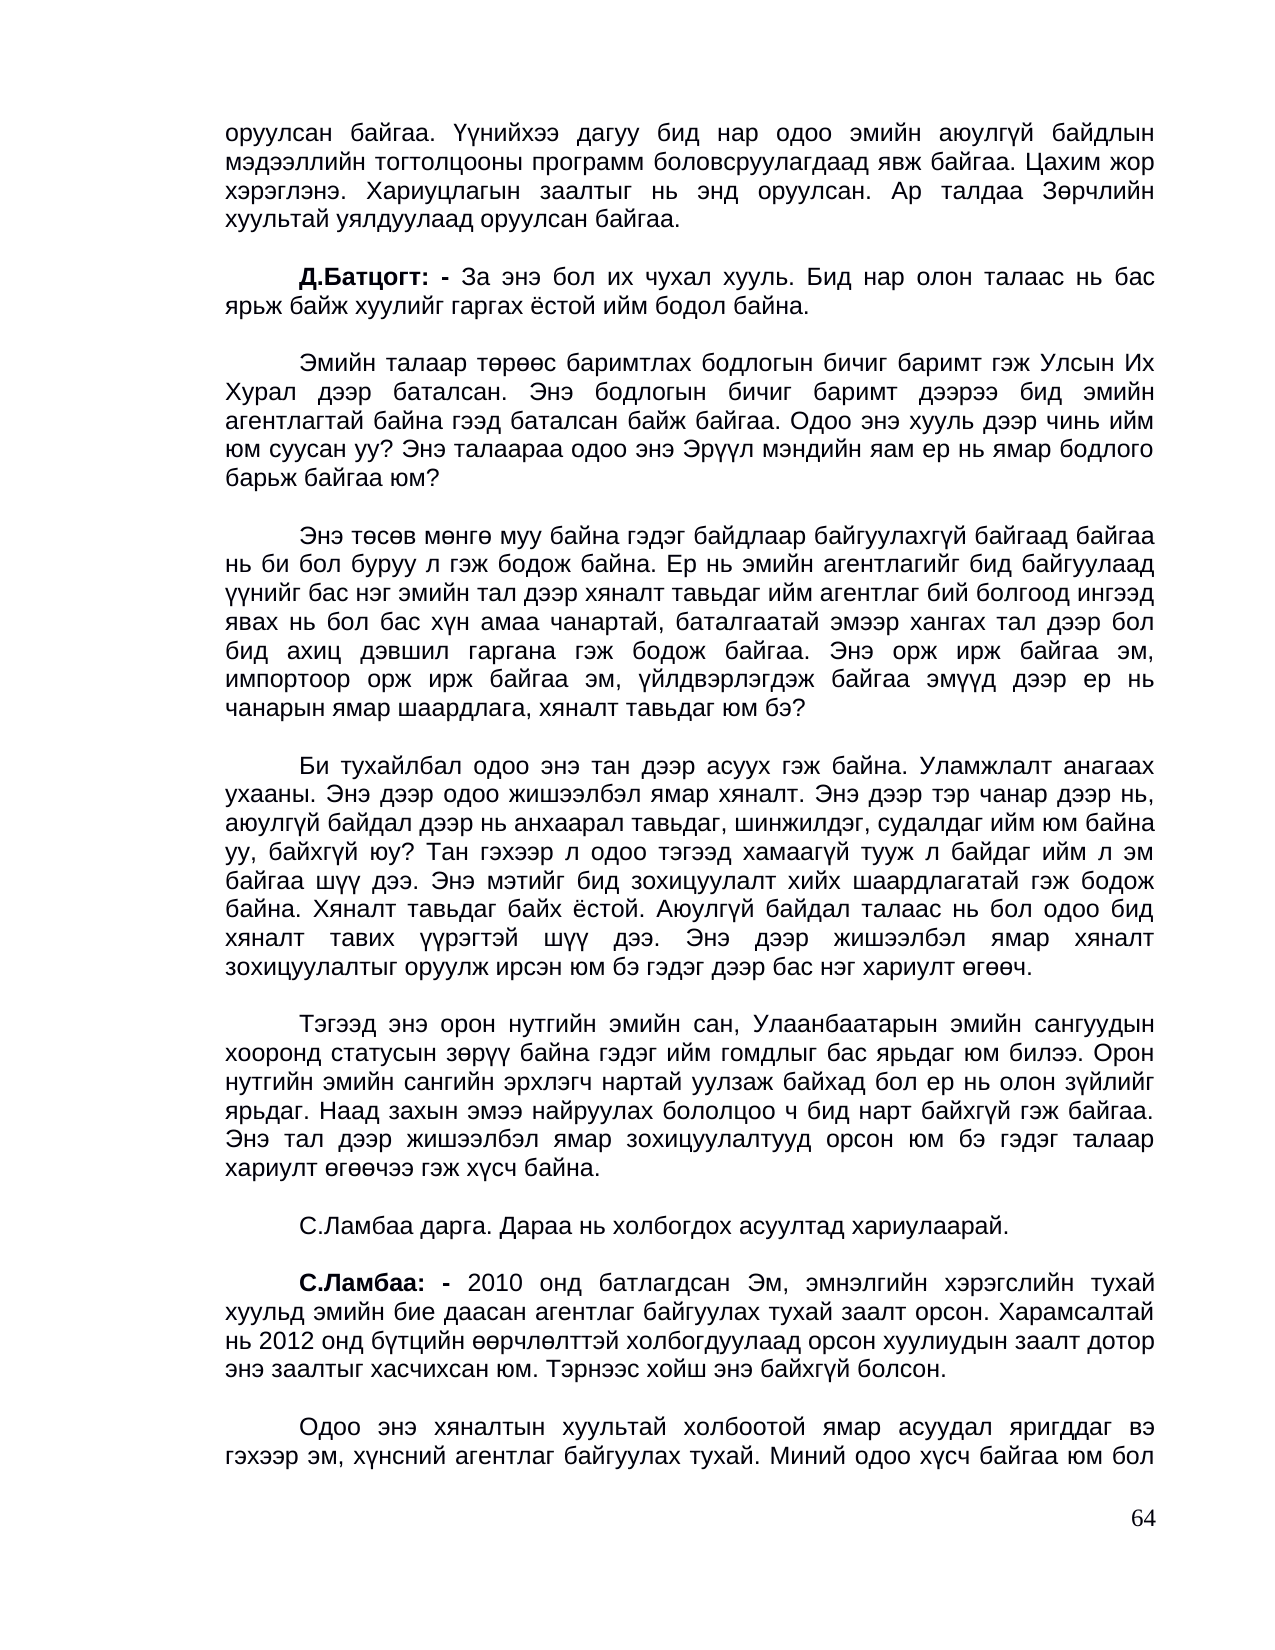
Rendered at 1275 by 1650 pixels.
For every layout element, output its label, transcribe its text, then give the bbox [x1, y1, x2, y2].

text Би тухайлбал одоо энэ тан дээр асуух гэж байна. Уламжлалт анагаах ухааны. Энэ дээр одоо жишээлбэл ямар хяналт. Энэ дээр тэр чанар дээр нь, аюулгүй байдал дээр нь анхаарал тавьдаг, шинжилдэг, судалдаг ийм юм байна уу, байхгүй юу? Тан гэхээр л одоо тэгээд хамаагүй тууж л байдаг ийм л эм байгаа шүү дээ. Энэ мэтийг бид зохицуулалт хийх шаардлагатай гэж бодож байна. Хяналт тавьдаг байх ёстой. Аюулгүй байдал талаас нь бол одоо бид хяналт тавих үүрэгтэй шүү дээ. Энэ дээр жишээлбэл ямар хяналт зохицуулалтыг оруулж ирсэн юм бэ гэдэг дээр бас нэг хариулт өгөөч. [225, 751, 1156, 981]
text С.Ламбаа дарга. Дараа нь холбогдох асуултад хариулаарай. [225, 1211, 1156, 1239]
text Д.Батцогт: - За энэ бол их чухал хууль. Бид нар олон талаас нь бас ярьж байж хуулийг гаргах ёстой ийм бодол байна. [225, 262, 1156, 319]
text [225, 118, 1156, 233]
text Энэ төсөв мөнгө муу байна гэдэг байдлаар байгуулахгүй байгаад байгаа нь би бол буруу л гэж бодож байна. Ер нь эмийн агентлагийг бид байгуулаад үүнийг бас нэг эмийн тал дээр хяналт тавьдаг ийм агентлаг бий болгоод ингээд явах нь бол бас хүн амаа чанартай, баталгаатай эмээр хангах тал дээр бол бид ахиц дэвшил гаргана гэж бодож байгаа. Энэ орж ирж байгаа эм, импортоор орж ирж байгаа эм, үйлдвэрлэгдэж байгаа эмүүд дээр ер нь чанарын ямар шаардлага, хяналт тавьдаг юм бэ? [225, 521, 1156, 722]
text Тэгээд энэ орон нутгийн эмийн сан, Улаанбаатарын эмийн сангуудын хооронд статусын зөрүү байна гэдэг ийм гомдлыг бас ярьдаг юм билээ. Орон нутгийн эмийн сангийн эрхлэгч нартай уулзаж байхад бол ер нь олон зүйлийг ярьдаг. Наад захын эмээ найруулах бололцоо ч бид нарт байхгүй гэж байгаа. Энэ тал дээр жишээлбэл ямар зохицуулалтууд орсон юм бэ гэдэг талаар хариулт өгөөчээ гэж хүсч байна. [225, 1009, 1156, 1182]
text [225, 1412, 1156, 1469]
text Эмийн талаар төрөөс баримтлах бодлогын бичиг баримт гэж Улсын Их Хурал дээр баталсан. Энэ бодлогын бичиг баримт дээрээ бид эмийн агентлагтай байна гээд баталсан байж байгаа. Одоо энэ хууль дээр чинь ийм юм суусан уу? Энэ талаараа одоо энэ Эрүүл мэндийн яам ер нь ямар бодлого барьж байгаа юм? [225, 348, 1156, 492]
text С.Ламбаа: - 2010 онд батлагдсан Эм, эмнэлгийн хэрэгслийн тухай хуульд эмийн бие даасан агентлаг байгуулах тухай заалт орсон. Харамсалтай нь 2012 онд бүтцийн өөрчлөлттэй холбогдуулаад орсон хуулиудын заалт дотор энэ заалтыг хасчихсан юм. Тэрнээс хойш энэ байхгүй болсон. [225, 1268, 1156, 1383]
